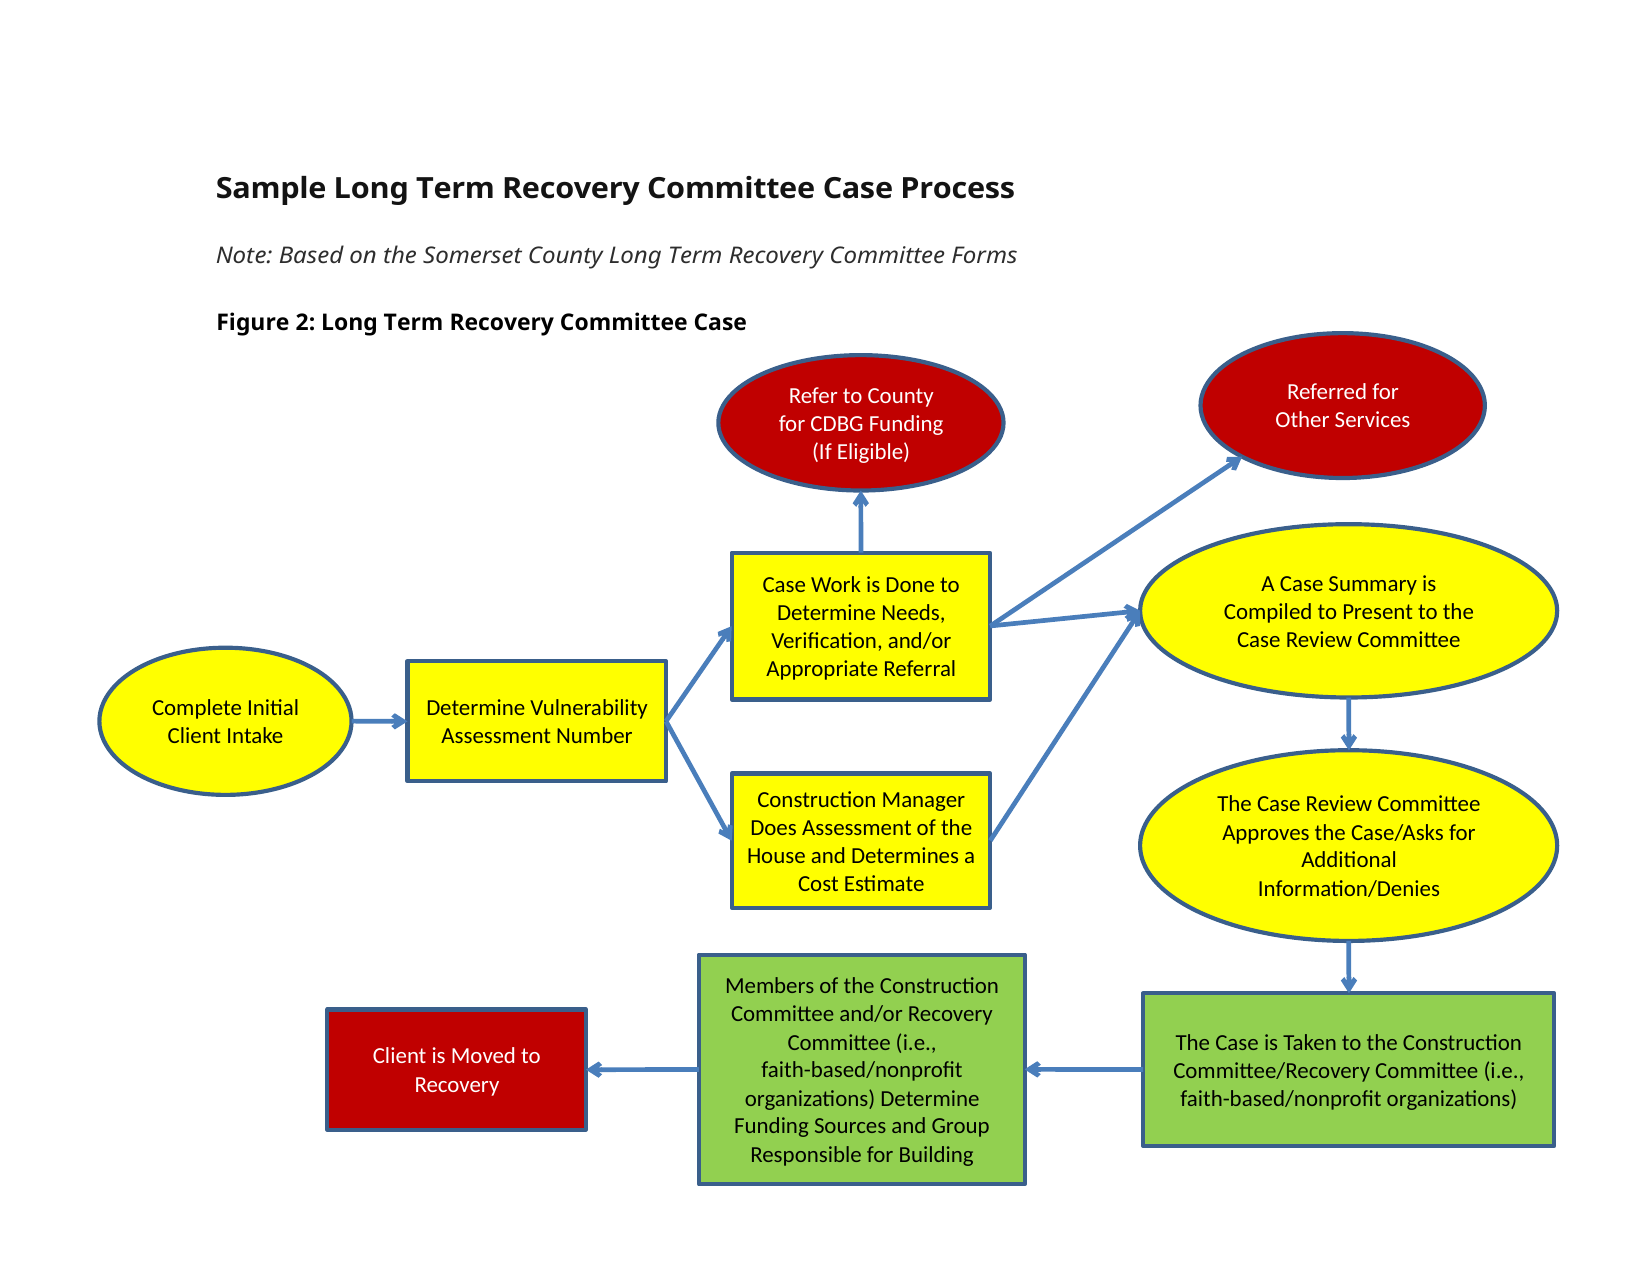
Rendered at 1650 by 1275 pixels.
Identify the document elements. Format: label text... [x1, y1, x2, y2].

subtitle Sample Long Term Recovery Committee Case Process [216, 168, 1560, 207]
text Note: Based on the Somerset County Long Term Recovery Committee Forms [216, 239, 1560, 270]
